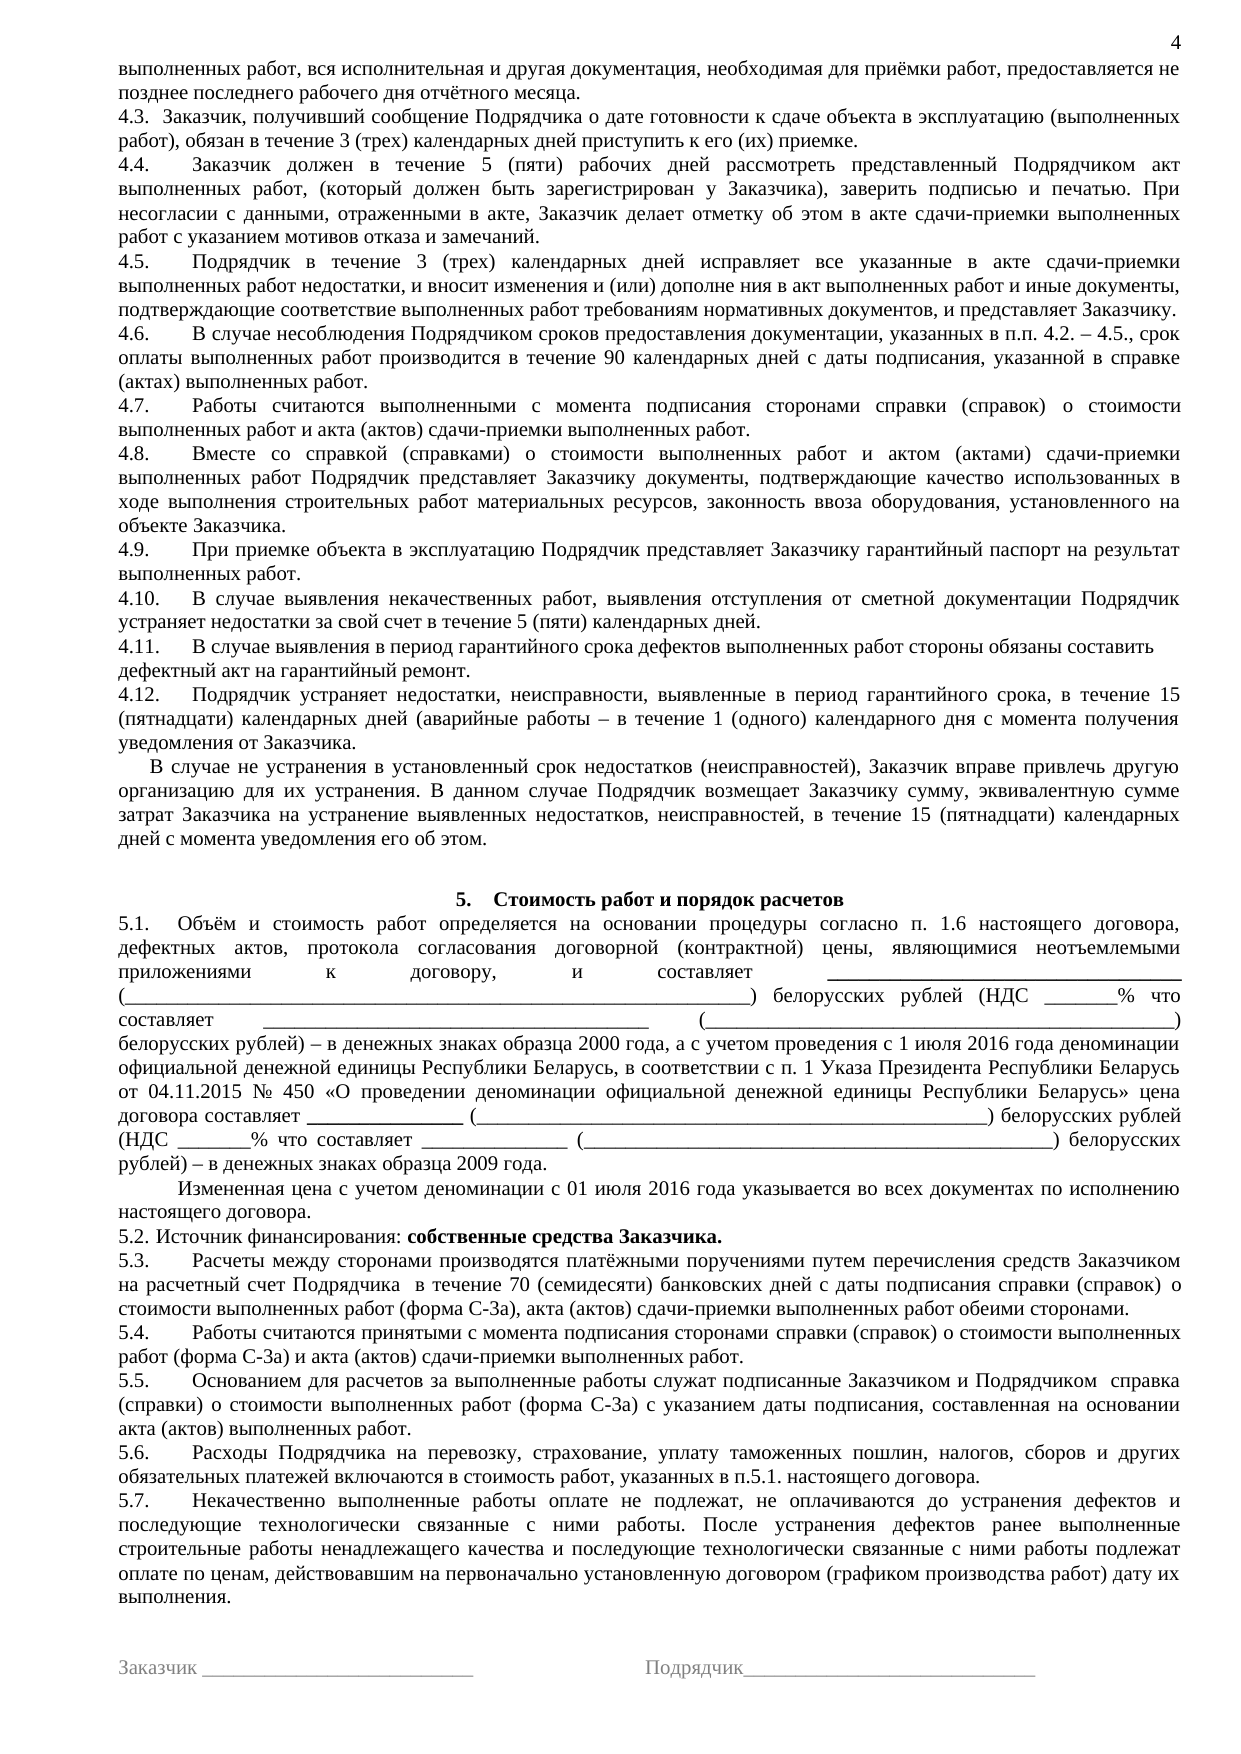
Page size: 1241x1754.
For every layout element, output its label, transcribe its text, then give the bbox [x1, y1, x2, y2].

list Подрядчик устраняет недостатки, неисправности, выявленные в период гарантийного срока, в течение 15 (пятнадцати) календарных дней (аварийные работы – в течение 1 (одного) календарного дня с момента получения уведомления от Заказчика. [118, 682, 1181, 754]
list Заказчик должен в течение 5 (пяти) рабочих дней рассмотреть представленный Подрядчиком акт выполненных работ, (который должен быть зарегистрирован у Заказчика), заверить подписью и печатью. При несогласии с данными, отраженными в акте, Заказчик делает отметку об этом в акте сдачи-приемки выполненных работ с указанием мотивов отказа и замечаний. [118, 152, 1181, 248]
list В случае несоблюдения Подрядчиком сроков предоставления документации, указанных в п.п. 4.2. – 4.5., срок оплаты выполненных работ производится в течение 90 календарных дней с даты подписания, указанной в справке (актах) выполненных работ. [118, 321, 1181, 393]
list Вместе со справкой (справками) о стоимости выполненных работ и актом (актами) сдачи-приемки выполненных работ Подрядчик представляет Заказчику документы, подтверждающие качество использованных в ходе выполнения строительных работ материальных ресурсов, законность ввоза оборудования, установленного на объекте Заказчика. [118, 441, 1181, 537]
list В случае выявления некачественных работ, выявления отступления от сметной документации Подрядчик устраняет недостатки за свой счет в течение 5 (пяти) календарных дней. [118, 585, 1181, 633]
list Основанием для расчетов за выполненные работы служат подписанные Заказчиком и Подрядчиком справка (справки) о стоимости выполненных работ (форма С-3а) с указанием даты подписания, составленная на основании акта (актов) выполненных работ. [118, 1368, 1181, 1440]
list В случае выявления в период гарантийного срока дефектов выполненных работ стороны обязаны составить дефектный акт на гарантийный ремонт. [118, 633, 1181, 682]
list Стоимость работ и порядок расчетов [118, 887, 1181, 911]
list Источник финансирования: собственные средства Заказчика. [118, 1223, 1181, 1248]
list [118, 56, 1181, 104]
list Расходы Подрядчика на перевозку, страхование, уплату таможенных пошлин, налогов, сборов и других обязательных платежей включаются в стоимость работ, указанных в п.5.1. настоящего договора. [118, 1440, 1181, 1488]
list Расчеты между сторонами производятся платёжными поручениями путем перечисления средств Заказчиком на расчетный счет Подрядчика в течение 70 (семидесяти) банковских дней с даты подписания справки (справок) о стоимости выполненных работ (форма С-3а), акта (актов) сдачи-приемки выполненных работ обеими сторонами. [118, 1248, 1181, 1320]
list Работы считаются принятыми с момента подписания сторонами справки (справок) о стоимости выполненных работ (форма С-3а) и акта (актов) сдачи-приемки выполненных работ. [118, 1320, 1181, 1368]
list Заказчик, получивший сообщение Подрядчика о дате готовности к сдаче объекта в эксплуатацию (выполненных работ), обязан в течение 3 (трех) календарных дней приступить к его (их) приемке. [118, 104, 1181, 152]
text Измененная цена с учетом деноминации с 01 июля 2016 года указывается во всех документах по исполнению настоящего договора. [118, 1175, 1181, 1223]
text В случае не устранения в установленный срок недостатков (неисправностей), Заказчик вправе привлечь другую организацию для их устранения. В данном случае Подрядчик возмещает Заказчику сумму, эквивалентную сумме затрат Заказчика на устранение выявленных недостатков, неисправностей, в течение 15 (пятнадцати) календарных дней с момента уведомления его об этом. [118, 754, 1181, 850]
list Работы считаются выполненными с момента подписания сторонами справки (справок) о стоимости выполненных работ и акта (актов) сдачи-приемки выполненных работ. [118, 393, 1181, 441]
list Некачественно выполненные работы оплате не подлежат, не оплачиваются до устранения дефектов и последующие технологически связанные с ними работы. После устранения дефектов ранее выполненные строительные работы ненадлежащего качества и последующие технологически связанные с ними работы подлежат оплате по ценам, действовавшим на первоначально установленную договором (графиком производства работ) дату их выполнения. [118, 1488, 1181, 1608]
list При приемке объекта в эксплуатацию Подрядчик представляет Заказчику гарантийный паспорт на результат выполненных работ. [118, 537, 1181, 585]
list Подрядчик в течение 3 (трех) календарных дней исправляет все указанные в акте сдачи-приемки выполненных работ недостатки, и вносит изменения и (или) дополне ния в акт выполненных работ и иные документы, подтверждающие соответствие выполненных работ требованиям нормативных документов, и представляет Заказчику. [118, 248, 1181, 321]
list Объём и стоимость работ определяется на основании процедуры согласно п. 1.6 настоящего договора, дефектных актов, протокола согласования договорной (контрактной) цены, являющимися неотъемлемыми приложениями к договору, и составляет __________________________________ (____________________________________________________________) белорусских рублей (НДС _______% что составляет _____________________________________ (_____________________________________________) белорусских рублей) – в денежных знаках образца 2000 года, а с учетом проведения с 1 июля 2016 года деноминации официальной денежной единицы Республики Беларусь, в соответствии с п. 1 Указа Президента Республики Беларусь от 04.11.2015 № 450 «О проведении деноминации официальной денежной единицы Республики Беларусь» цена договора составляет _______________ (_________________________________________________) белорусских рублей (НДС _______% что составляет ______________ (_____________________________________________) белорусских рублей) – в денежных знаках образца 2009 года. [118, 911, 1181, 1175]
